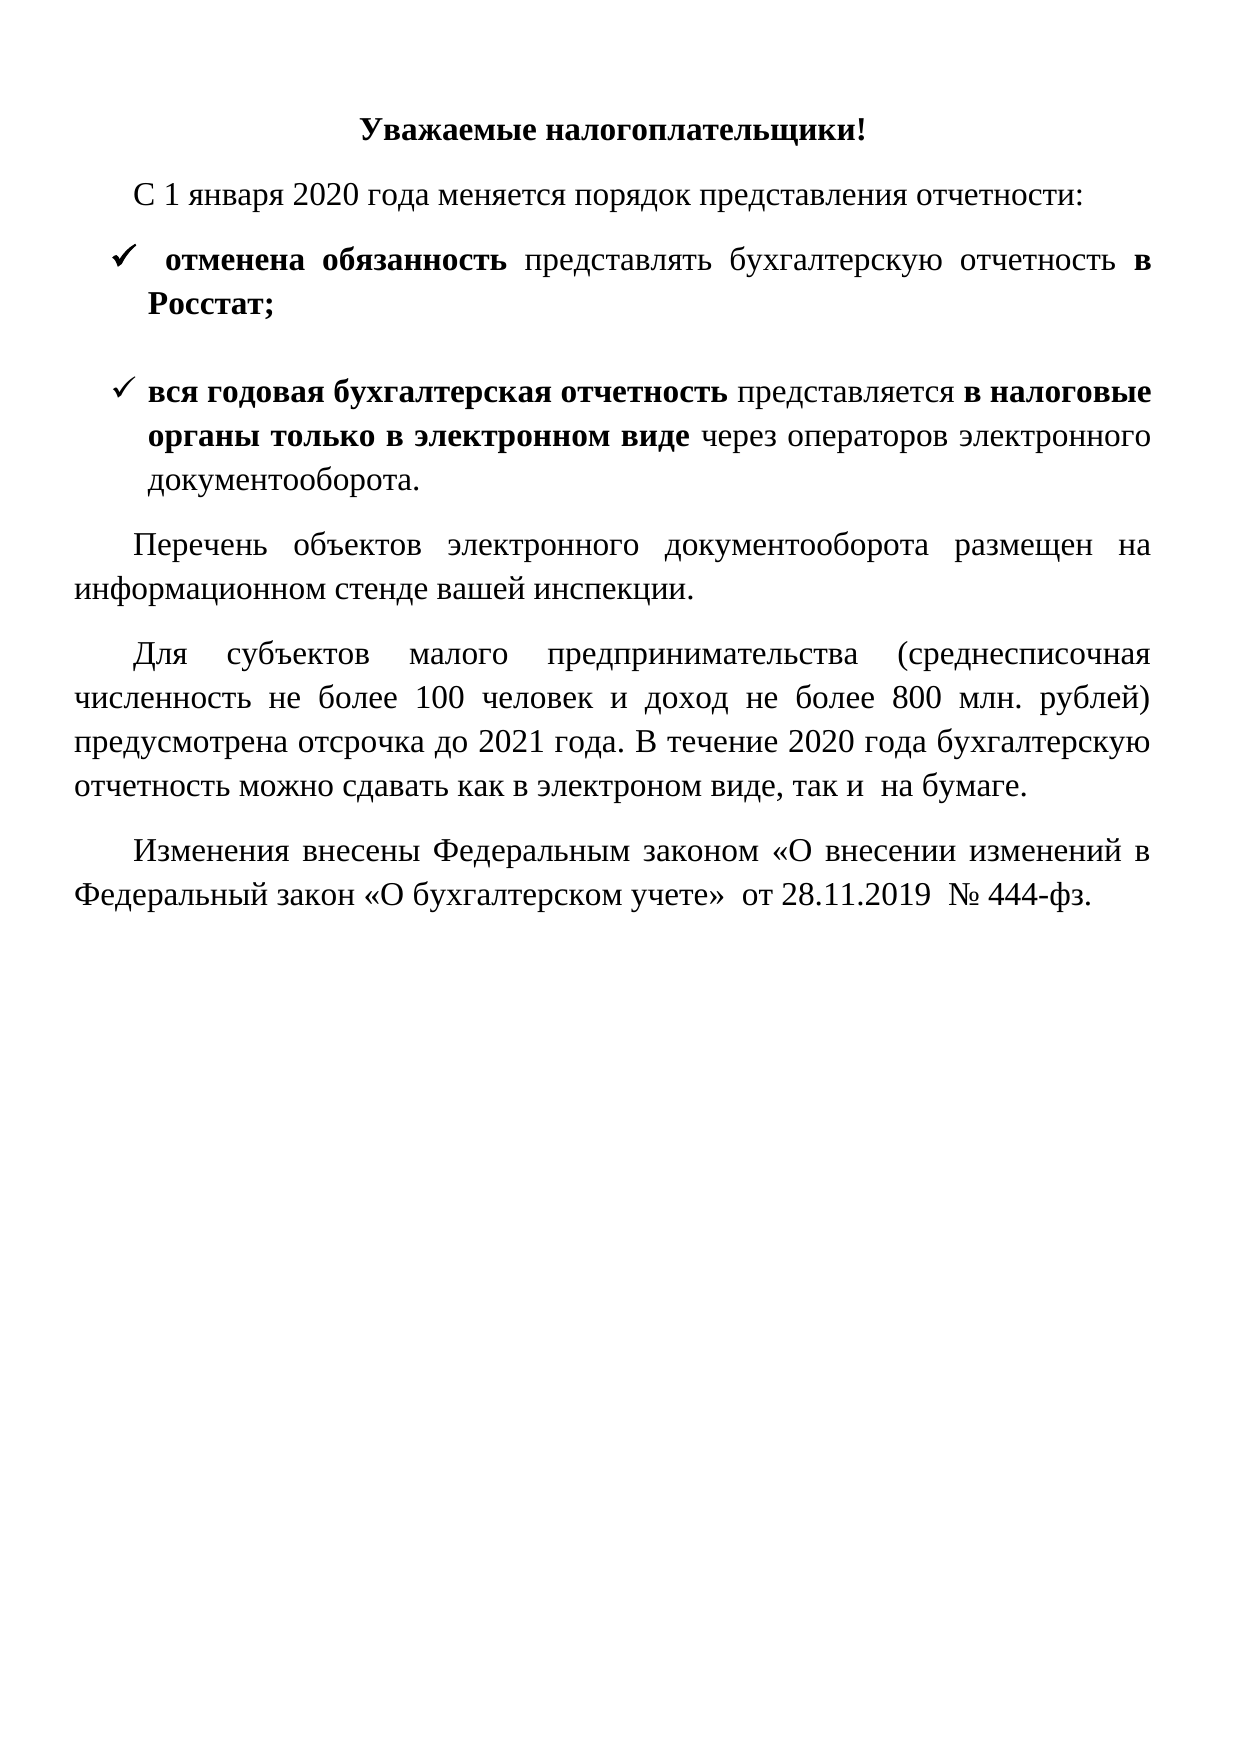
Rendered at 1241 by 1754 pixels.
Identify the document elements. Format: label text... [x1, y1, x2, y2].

text Для субъектов малого предпринимательства (среднесписочная численность не более 100 человек и доход не более 800 млн. рублей) предусмотрена отсрочка до 2021 года. В течение 2020 года бухгалтерскую отчетность можно сдавать как в электроном виде, так и на бумаге. [74, 633, 1152, 804]
text Перечень объектов электронного документооборота размещен на информационном стенде вашей инспекции. [74, 524, 1152, 607]
text Изменения внесены Федеральным законом «О внесении изменений в Федеральный закон «О бухгалтерском учете» от 28.11.2019 № 444-фз. [74, 830, 1152, 913]
text Уважаемые налогоплательщики! [74, 109, 1152, 148]
list вся годовая бухгалтерская отчетность представляется в налоговые органы только в электронном виде через операторов электронного документооборота. [110, 371, 1152, 498]
list отменена обязанность представлять бухгалтерскую отчетность в Росстат; [110, 239, 1152, 321]
text С 1 января 2020 года меняется порядок представления отчетности: [74, 174, 1152, 212]
